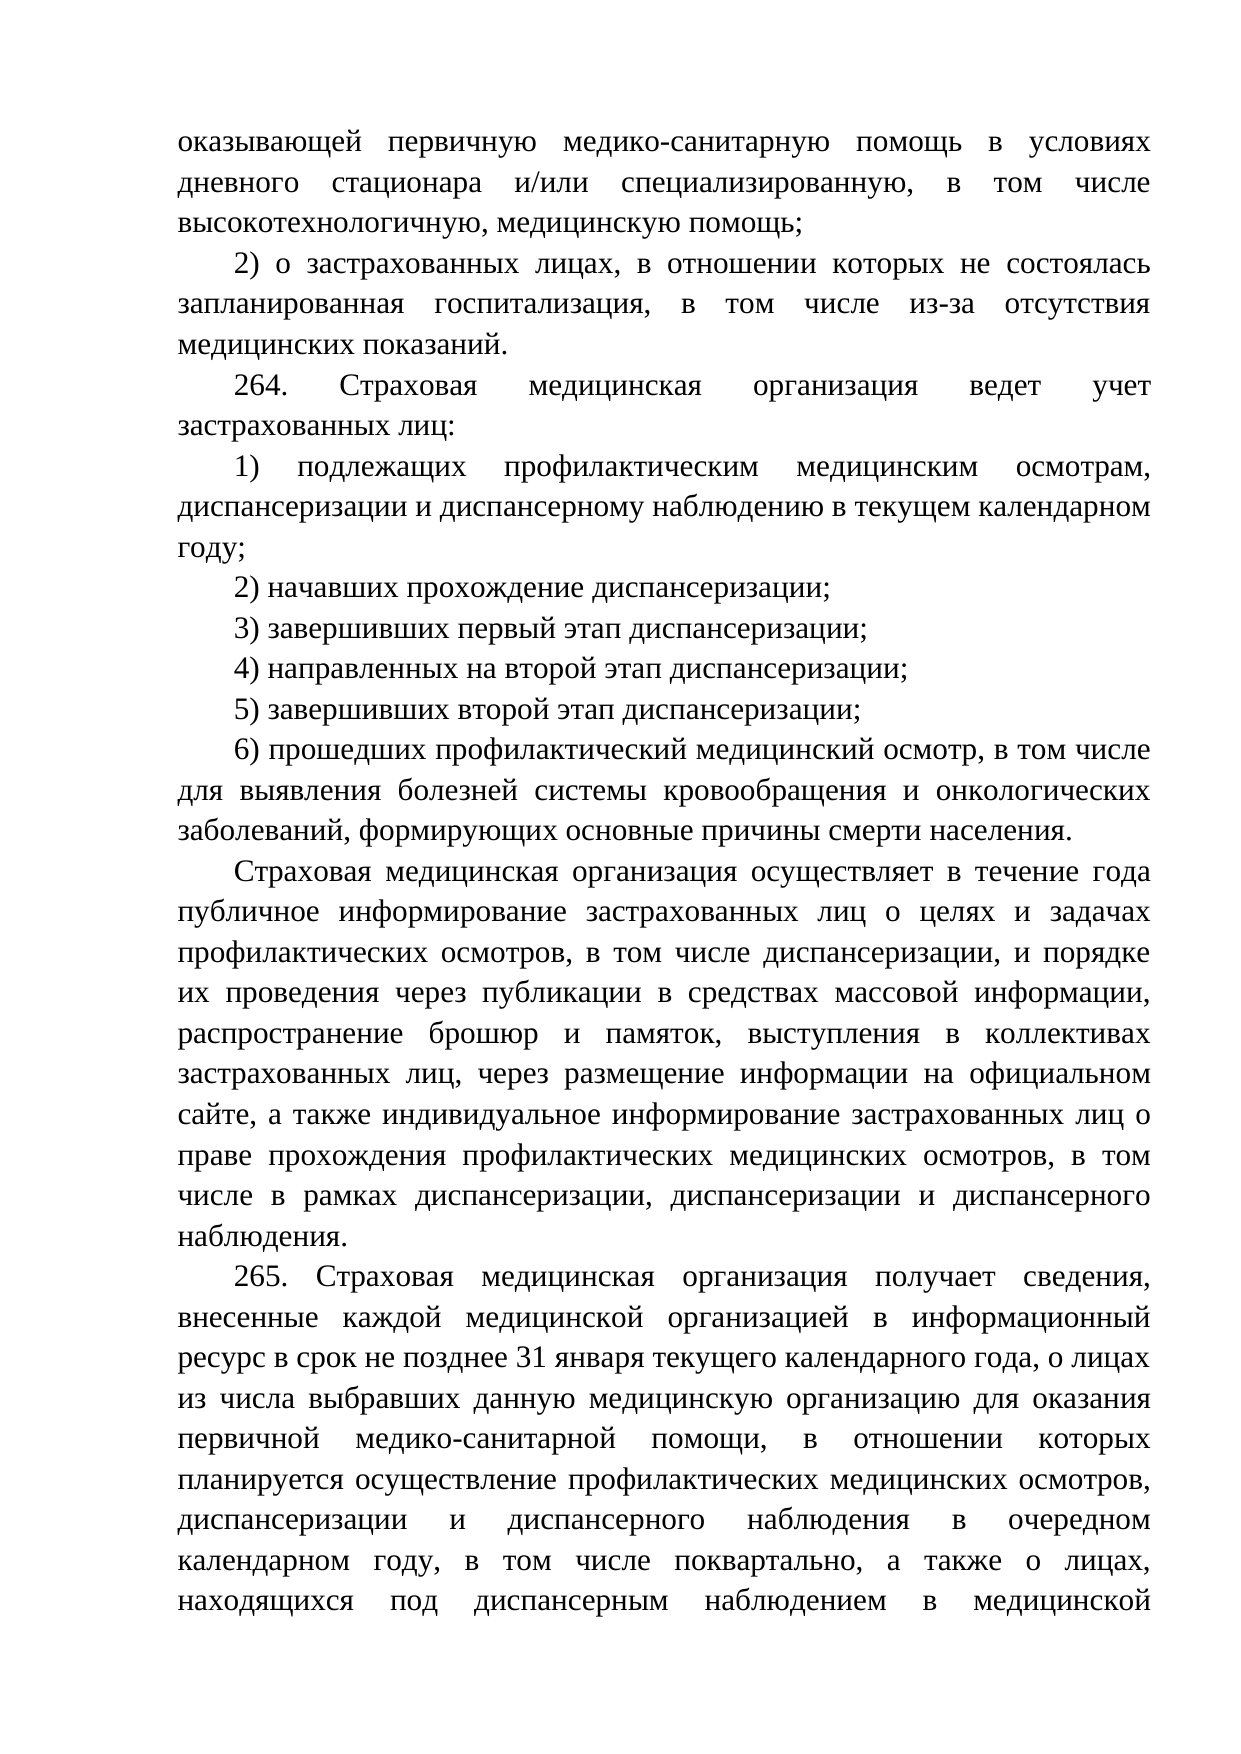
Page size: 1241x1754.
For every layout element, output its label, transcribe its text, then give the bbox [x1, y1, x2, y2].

text 4) направленных на второй этап диспансеризации; [177, 645, 1152, 685]
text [177, 118, 1152, 240]
text 6) прошедших профилактический медицинский осмотр, в том числе для выявления болезней системы кровообращения и онкологических заболеваний, формирующих основные причины смерти населения. [177, 726, 1152, 847]
text 2) о застрахованных лицах, в отношении которых не состоялась запланированная госпитализация, в том числе из-за отсутствия медицинских показаний. [177, 240, 1152, 361]
text 5) завершивших второй этап диспансеризации; [177, 685, 1152, 726]
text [177, 1253, 1152, 1617]
text Страховая медицинская организация осуществляет в течение года публичное информирование застрахованных лиц о целях и задачах профилактических осмотров, в том числе диспансеризации, и порядке их проведения через публикации в средствах массовой информации, распространение брошюр и памяток, выступления в коллективах застрахованных лиц, через размещение информации на официальном сайте, а также индивидуальное информирование застрахованных лиц о праве прохождения профилактических медицинских осмотров, в том числе в рамках диспансеризации, диспансеризации и диспансерного наблюдения. [177, 847, 1152, 1253]
text 3) завершивших первый этап диспансеризации; [177, 604, 1152, 645]
text 1) подлежащих профилактическим медицинским осмотрам, диспансеризации и диспансерному наблюдению в текущем календарном году; [177, 442, 1152, 564]
text 2) начавших прохождение диспансеризации; [177, 564, 1152, 604]
text 264. Страховая медицинская организация ведет учет застрахованных лиц: [177, 361, 1152, 442]
